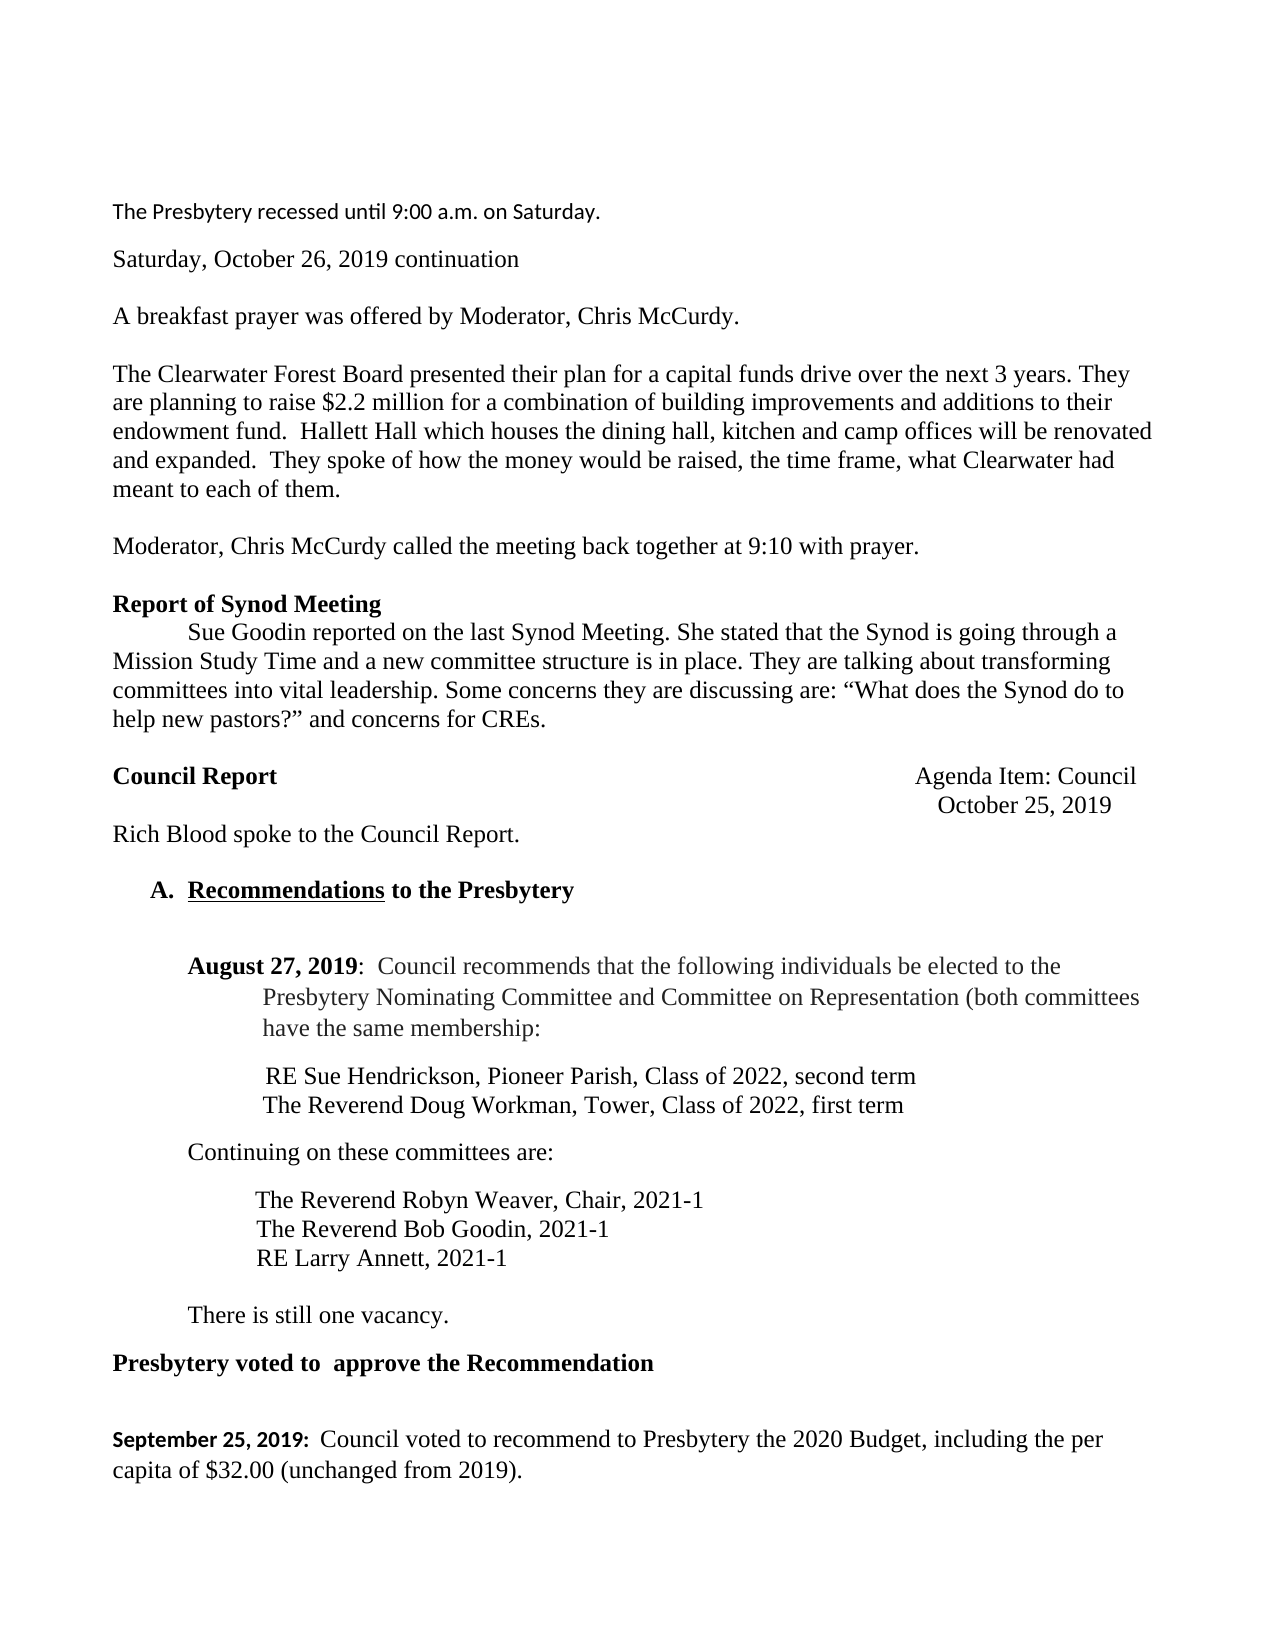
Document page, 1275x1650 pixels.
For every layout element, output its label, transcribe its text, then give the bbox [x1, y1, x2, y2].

text RE Larry Annett, 2021-1 [112, 1243, 1162, 1271]
text Rich Blood spoke to the Council Report. [112, 819, 1162, 847]
text Saturday, October 26, 2019 continuation [112, 244, 1162, 272]
text The Reverend Bob Goodin, 2021-1 [112, 1214, 1162, 1243]
text October 25, 2019 [112, 790, 1162, 819]
text A breakfast prayer was offered by Moderator, Chris McCurdy. [112, 301, 1162, 330]
text The Clearwater Forest Board presented their plan for a capital funds drive over the next 3 years. They are planning to raise $2.2 million for a combination of building improvements and additions to their endowment fund. Hallett Hall which houses the dining hall, kitchen and camp offices will be renovated and expanded. They spoke of how the money would be raised, the time frame, what Clearwater had meant to each of them. [112, 359, 1162, 502]
text Presbytery voted to approve the Recommendation [112, 1348, 1162, 1377]
text Moderator, Chris McCurdy called the meeting back together at 9:10 with prayer. [112, 531, 1162, 560]
text Continuing on these committees are: [187, 1137, 1162, 1166]
text Sue Goodin reported on the last Synod Meeting. She stated that the Synod is going through a Mission Study Time and a new committee structure is in place. They are talking about transforming committees into vital leadership. Some concerns they are discussing are: “What does the Synod do to help new pastors?” and concerns for CREs. [112, 617, 1162, 732]
text Council Report Agenda Item: Council [112, 761, 1162, 790]
text The Reverend Doug Workman, Tower, Class of 2022, first term [187, 1090, 1162, 1118]
text The Presbytery recessed until 9:00 a.m. on Saturday. [112, 197, 1162, 225]
text There is still one vacancy. [187, 1300, 1162, 1329]
text August 27, 2019: Council recommends that the following individuals be elected to the Presbytery Nominating Committee and Committee on Representation (both committees have the same membership: [187, 951, 1162, 1042]
text The Reverend Robyn Weaver, Chair, 2021-1 [112, 1185, 1162, 1214]
text RE Sue Hendrickson, Pioneer Parish, Class of 2022, second term [112, 1061, 1162, 1090]
list Recommendations to the Presbytery [150, 876, 1162, 904]
text Report of Synod Meeting [112, 589, 1162, 617]
text September 25, 2019: Council voted to recommend to Presbytery the 2020 Budget, including the per capita of $32.00 (unchanged from 2019). [112, 1424, 1162, 1484]
